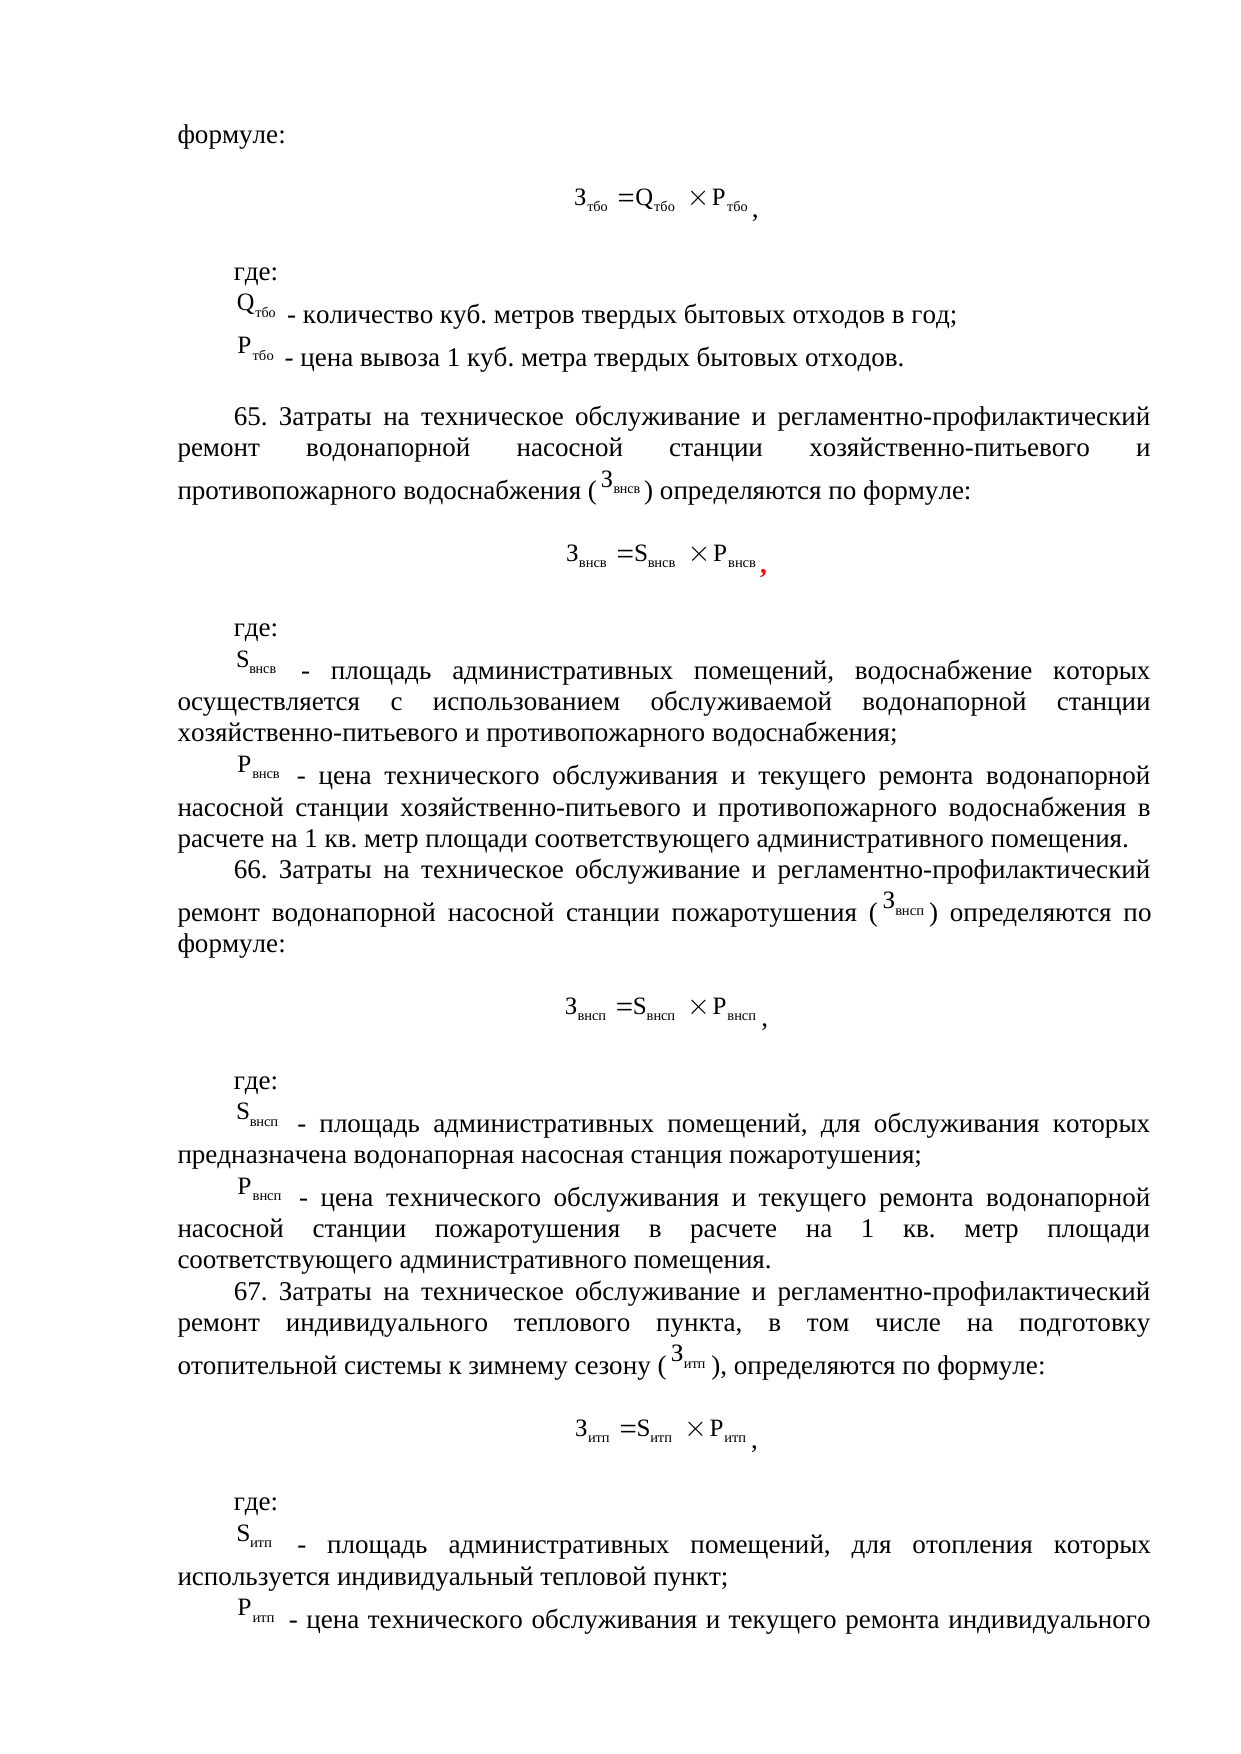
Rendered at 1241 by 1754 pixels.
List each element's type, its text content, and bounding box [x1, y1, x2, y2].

text где: [177, 611, 1152, 642]
text - количество куб. метров твердых бытовых отходов в год; [177, 286, 1152, 329]
text , [177, 989, 1152, 1033]
text 67. Затраты на техническое обслуживание и регламентно-профилактический ремонт индивидуального теплового пункта, в том числе на подготовку отопительной системы к зимнему сезону (), определяются по формуле: [177, 1274, 1152, 1380]
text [177, 118, 1152, 149]
text - цена вывоза 1 куб. метра твердых бытовых отходов. [177, 329, 1152, 372]
text где: [177, 255, 1152, 286]
text , [177, 180, 1152, 223]
text , [177, 537, 1152, 580]
text - цена технического обслуживания и текущего ремонта водонапорной насосной станции пожаротушения в расчете на 1 кв. метр площади соответствующего административного помещения. [177, 1169, 1152, 1274]
text 65. Затраты на техническое обслуживание и регламентно-профилактический ремонт водонапорной насосной станции хозяйственно-питьевого и противопожарного водоснабжения () определяются по формуле: [177, 400, 1152, 506]
text 66. Затраты на техническое обслуживание и регламентно-профилактический ремонт водонапорной насосной станции пожаротушения () определяются по формуле: [177, 853, 1152, 958]
text - цена технического обслуживания и текущего ремонта водонапорной насосной станции хозяйственно-питьевого и противопожарного водоснабжения в расчете на 1 кв. метр площади соответствующего административного помещения. [177, 747, 1152, 853]
text где: [177, 1485, 1152, 1517]
text - площадь административных помещений, для обслуживания которых предназначена водонапорная насосная станция пожаротушения; [177, 1095, 1152, 1169]
text - площадь административных помещений, для отопления которых используется индивидуальный тепловой пункт; [177, 1517, 1152, 1591]
text , [177, 1411, 1152, 1454]
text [177, 1591, 1152, 1634]
text - площадь административных помещений, водоснабжение которых осуществляется с использованием обслуживаемой водонапорной станции хозяйственно-питьевого и противопожарного водоснабжения; [177, 642, 1152, 747]
text где: [177, 1064, 1152, 1095]
